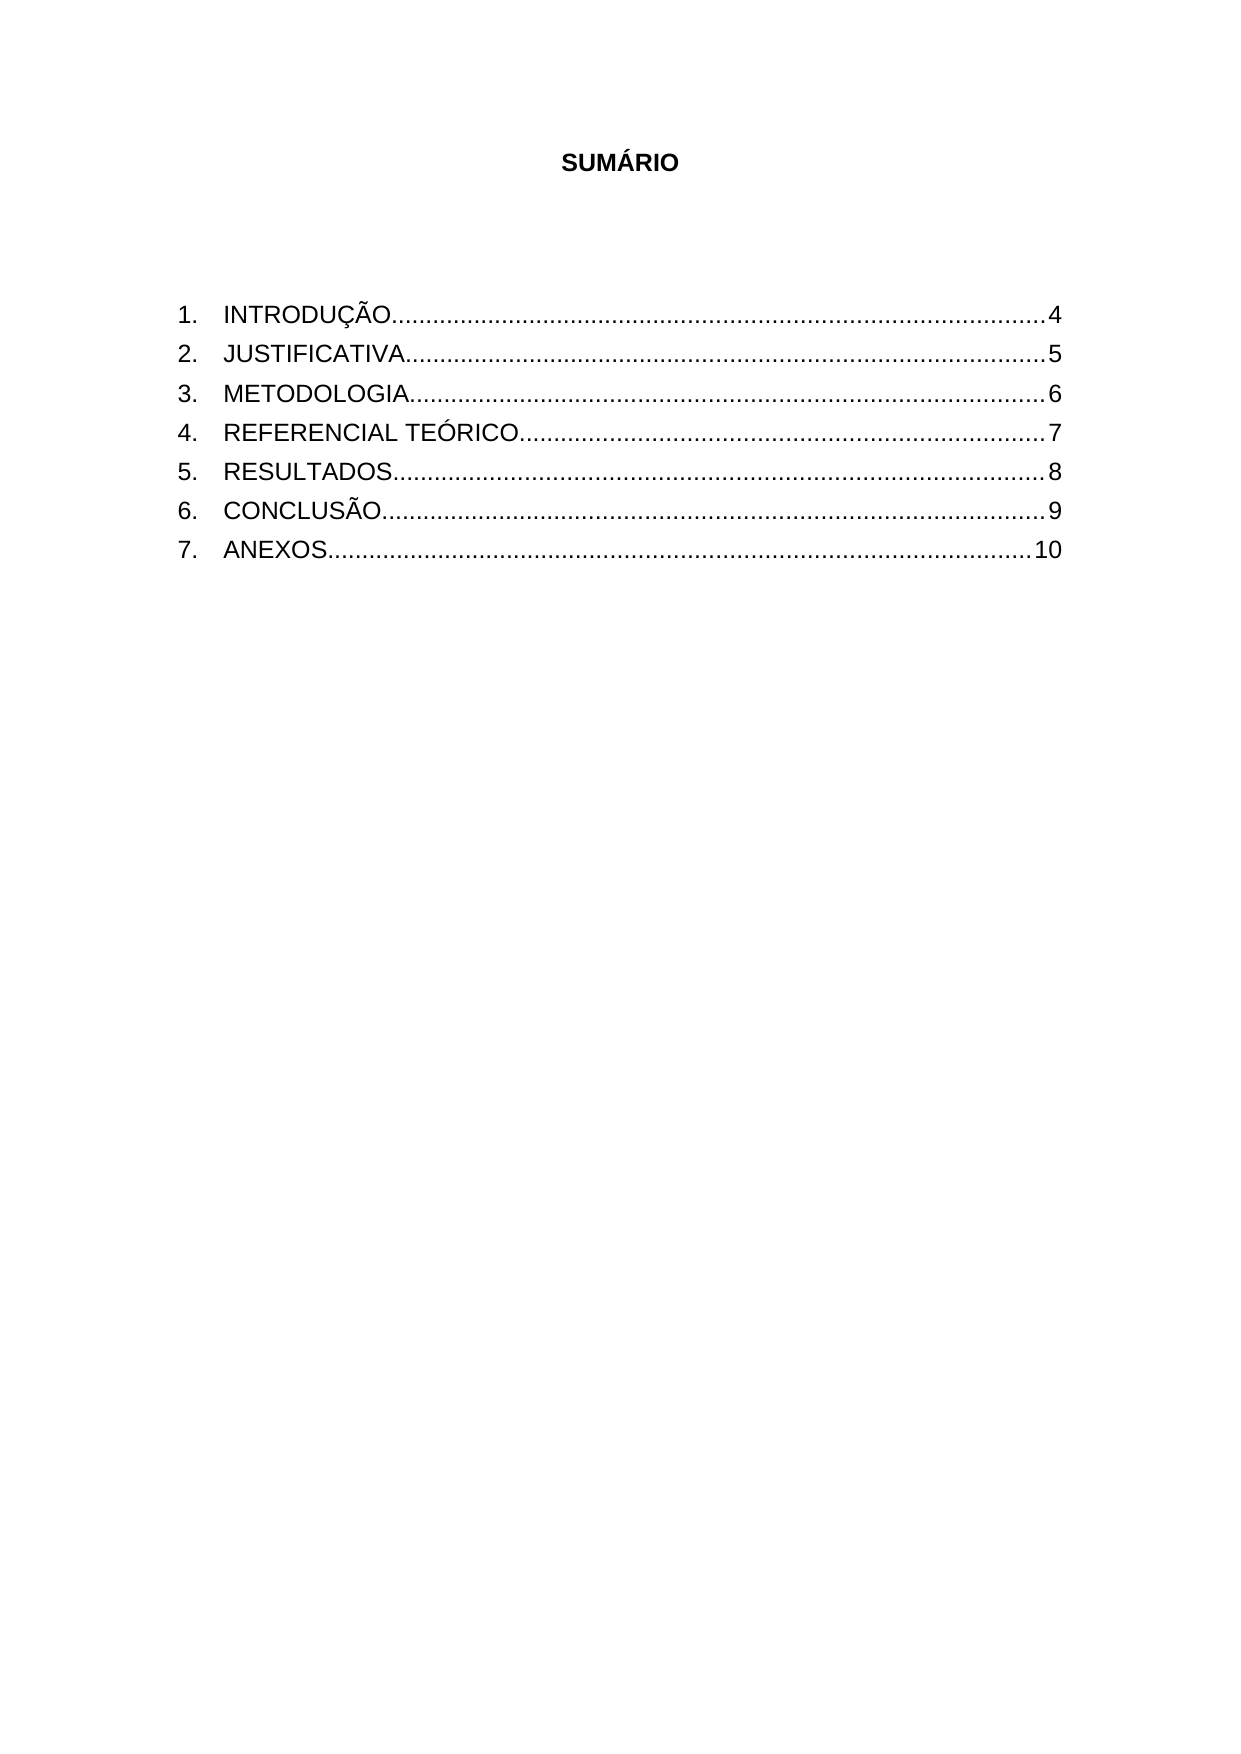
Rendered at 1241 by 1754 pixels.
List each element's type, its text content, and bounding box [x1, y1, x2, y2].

text SUMÁRIO [177, 148, 1063, 176]
